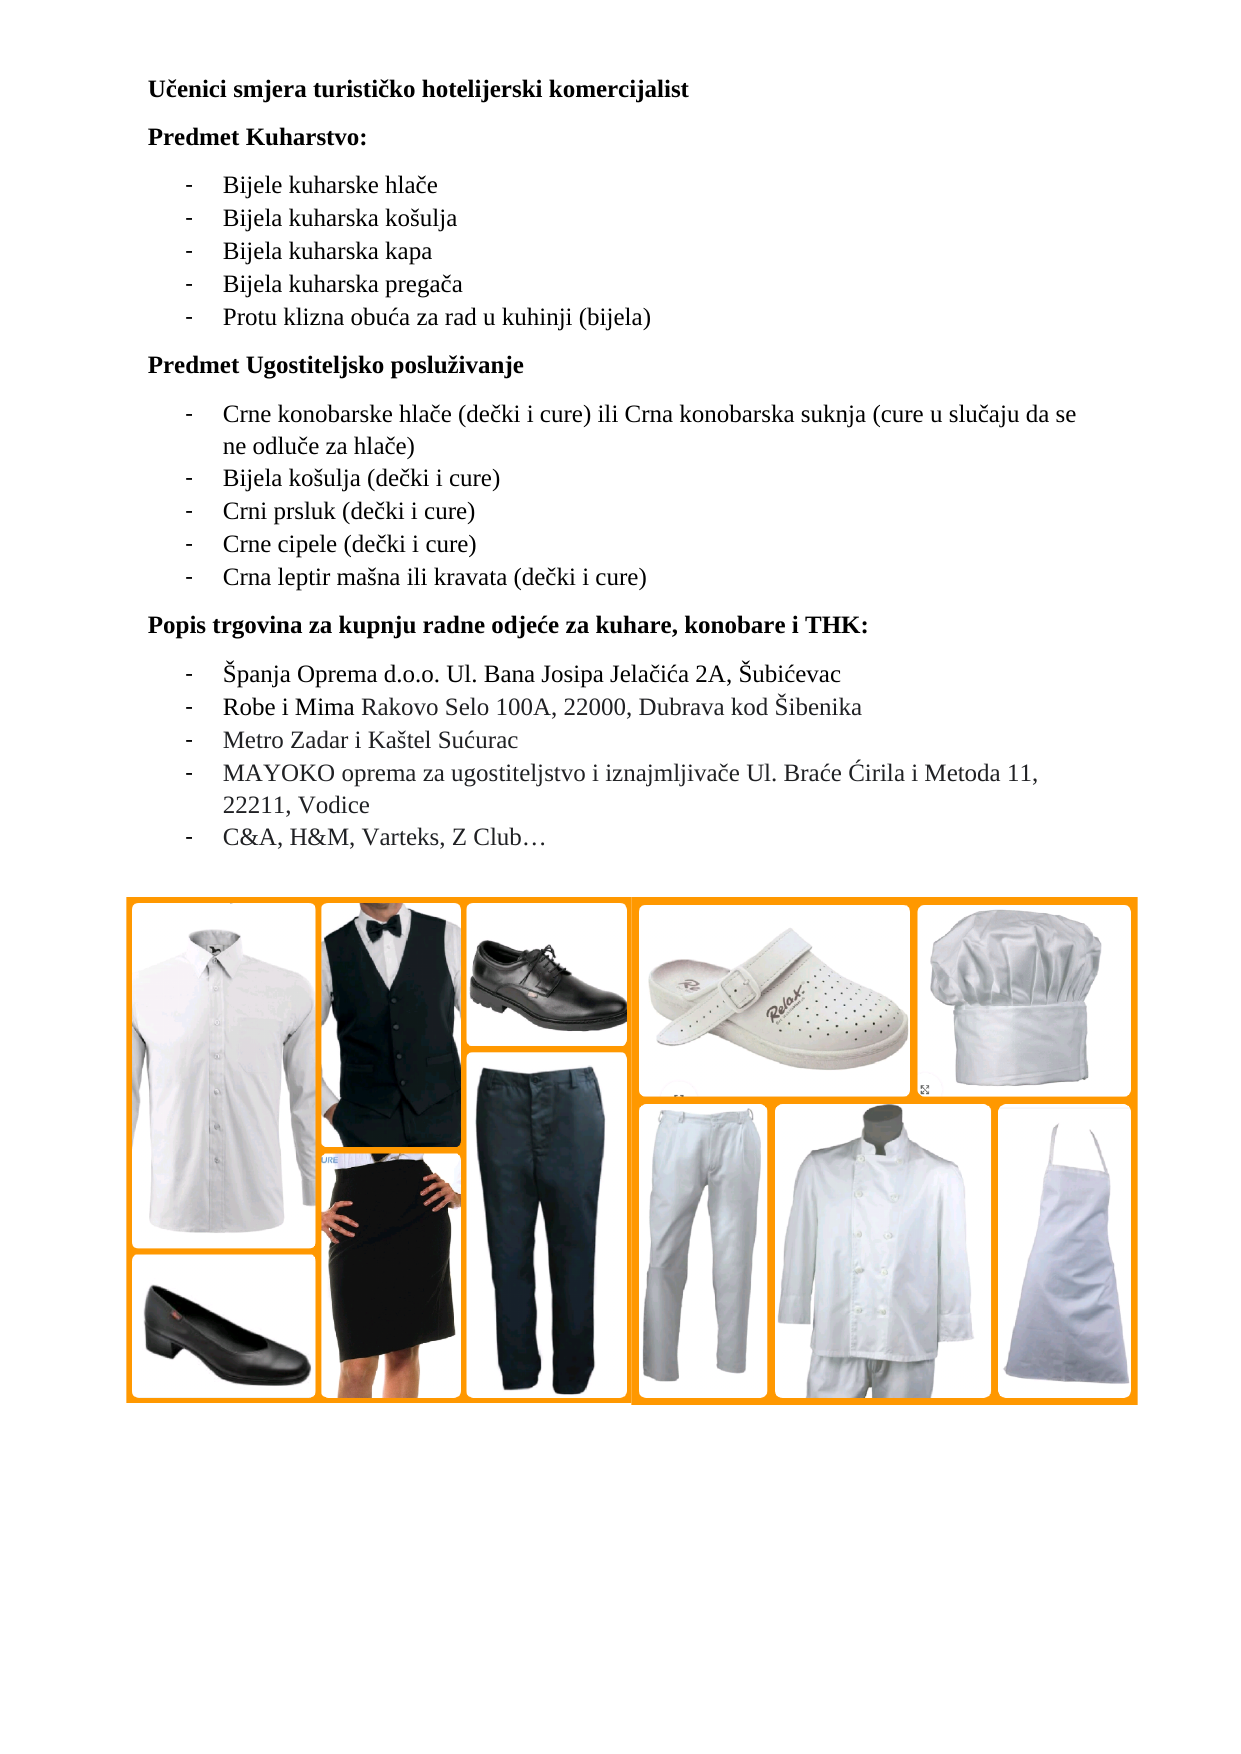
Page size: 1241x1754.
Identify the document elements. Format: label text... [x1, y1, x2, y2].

list Crna leptir mašna ili kravata (dečki i cure) [185, 561, 1093, 591]
list Crni prsluk (dečki i cure) [185, 495, 1093, 526]
text Učenici smjera turističko hotelijerski komercijalist [148, 74, 1093, 103]
list Robe i Mima Rakovo Selo 100A, 22000, Dubrava kod Šibenika [185, 691, 1093, 722]
list Crne konobarske hlače (dečki i cure) ili Crna konobarska suknja (cure u slučaju da se ne odluče za hlače) [185, 398, 1093, 460]
list Španja Oprema d.o.o. Ul. Bana Josipa Jelačića 2A, Šubićevac [185, 658, 1093, 689]
list Metro Zadar i Kaštel Sućurac [185, 724, 1093, 754]
list C&A, H&M, Varteks, Z Club… [185, 821, 1093, 851]
list Bijela kuharska pregača [185, 268, 1093, 298]
list Bijela košulja (dečki i cure) [185, 462, 1093, 493]
list Crne cipele (dečki i cure) [185, 528, 1093, 558]
list MAYOKO oprema za ugostiteljstvo i iznajmljivače Ul. Braće Ćirila i Metoda 11, 22211, Vodice [185, 757, 1093, 818]
list Bijela kuharska kapa [185, 235, 1093, 266]
text Popis trgovina za kupnju radne odjeće za kuhare, konobare i THK: [148, 610, 1093, 639]
text Predmet Ugostiteljsko posluživanje [148, 351, 1093, 379]
list Bijela kuharska košulja [185, 202, 1093, 233]
list Protu klizna obuća za rad u kuhinji (bijela) [185, 301, 1093, 331]
list Bijele kuharske hlače [185, 169, 1093, 200]
picture [126, 897, 1138, 1405]
text Predmet Kuharstvo: [148, 122, 1093, 150]
